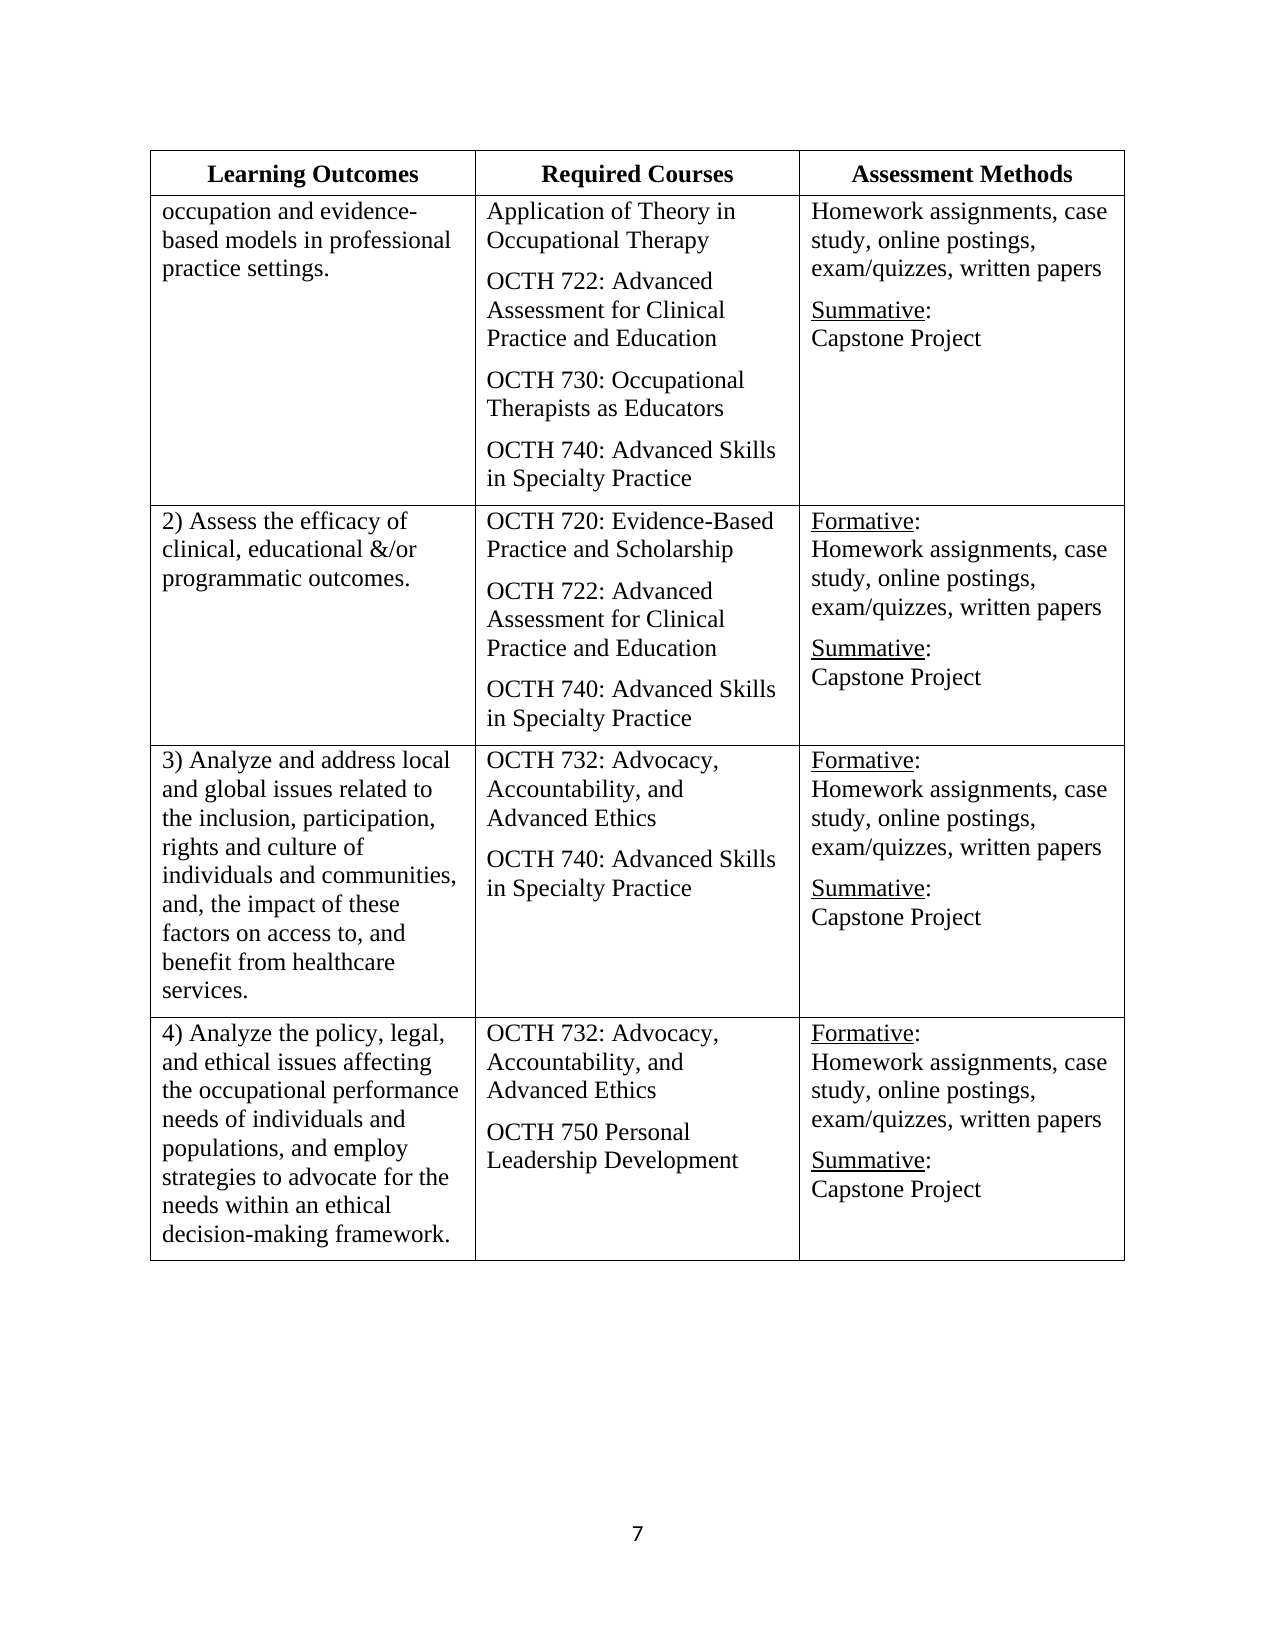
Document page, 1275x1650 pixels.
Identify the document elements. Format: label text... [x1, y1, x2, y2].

table_cell 4) Analyze the policy, legal, and ethical issues affecting the occupational performance needs of individuals and populations, and employ strategies to advocate for the needs within an ethical decision-making framework. [151, 1018, 475, 1260]
table_cell OCTH 720: Evidence-Based Practice and Scholarship OCTH 722: Advanced Assessment for Clinical Practice and Education OCTH 740: Advanced Skills in Specialty Practice [476, 506, 799, 744]
table_header Required Courses [476, 151, 799, 195]
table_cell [800, 1018, 1124, 1260]
table_cell Formative: Homework assignments, case study, online postings, exam/quizzes, written papers Summative: Capstone Project [800, 746, 1124, 1017]
table_cell Formative: Homework assignments, case study, online postings, exam/quizzes, written papers Summative: Capstone Project [800, 506, 1124, 744]
table_cell 3) Analyze and address local and global issues related to the inclusion, participation, rights and culture of individuals and communities, and, the impact of these factors on access to, and benefit from healthcare services. [151, 746, 475, 1017]
table_header Learning Outcomes [151, 151, 475, 195]
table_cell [800, 196, 1124, 505]
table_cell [151, 196, 475, 505]
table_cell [476, 196, 799, 505]
table_cell 2) Assess the efficacy of clinical, educational &/or programmatic outcomes. [151, 506, 475, 744]
table_header Assessment Methods [800, 151, 1124, 195]
table_cell OCTH 732: Advocacy, Accountability, and Advanced Ethics OCTH 750 Personal Leadership Development [476, 1018, 799, 1260]
table_cell OCTH 732: Advocacy, Accountability, and Advanced Ethics OCTH 740: Advanced Skills in Specialty Practice [476, 746, 799, 1017]
